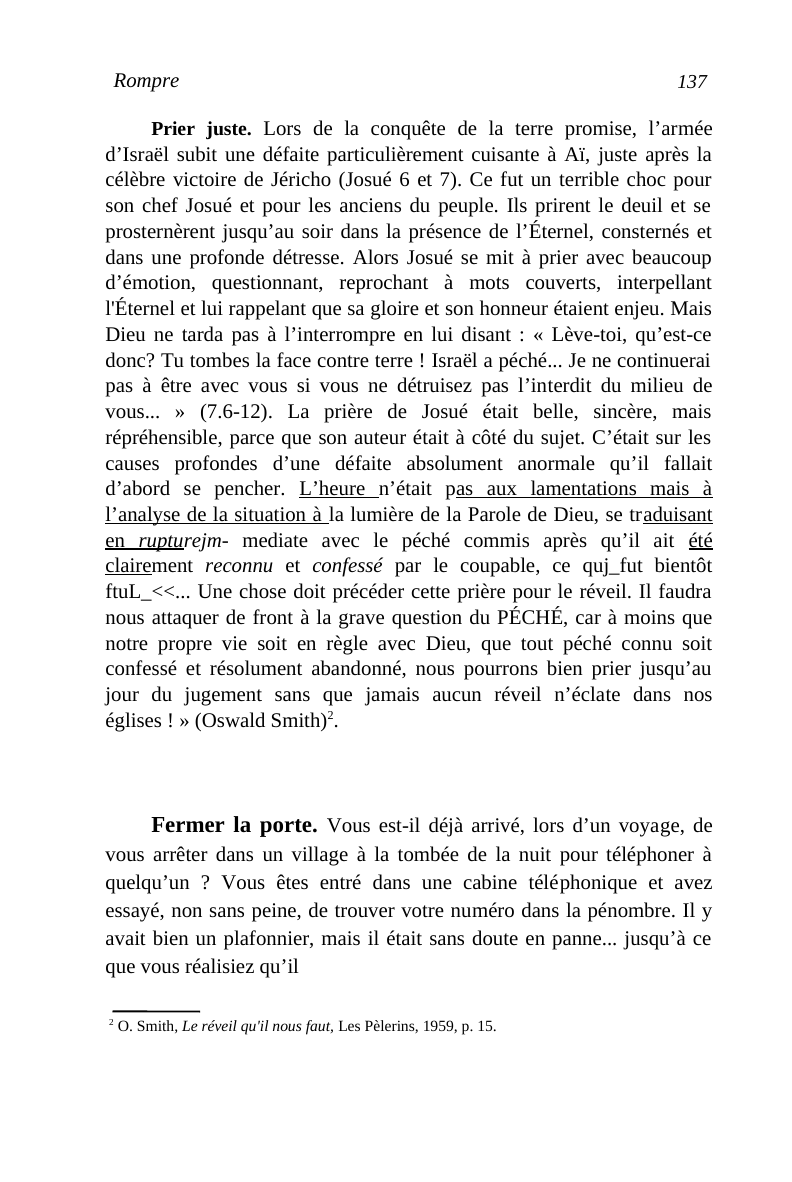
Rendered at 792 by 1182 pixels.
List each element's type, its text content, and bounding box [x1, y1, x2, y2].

text 2 O. Smith, Le réveil qu'il nous faut, Les Pèlerins, 1959, p. 15. [113, 1017, 497, 1034]
text Rompre [113, 68, 181, 92]
text Fermer la porte. Vous est-il déjà arrivé, lors d’un voyage, de vous arrêter dans un village à la tombée de la nuit pour téléphoner à quelqu’un ? Vous êtes entré dans une cabine téléphonique et avez essayé, non sans peine, de trouver votre numéro dans la pénombre. Il y avait bien un plafonnier, mais il était sans doute en panne... jusqu’à ce que vous réalisiez qu’il [105, 812, 713, 978]
text 137 [677, 70, 709, 93]
text Prier juste. Lors de la conquête de la terre promise, l’armée d’Israël subit une défaite particulièrement cuisante à Aï, juste après la célèbre victoire de Jéricho (Josué 6 et 7). Ce fut un terrible choc pour son chef Josué et pour les anciens du peuple. Ils prirent le deuil et se prosternèrent jusqu’au soir dans la présence de l’Éternel, consternés et dans une profonde détresse. Alors Josué se mit à prier avec beaucoup d’émotion, questionnant, reprochant à mots couverts, interpellant l'Éternel et lui rappelant que sa gloire et son honneur étaient enjeu. Mais Dieu ne tarda pas à l’interrompre en lui disant : « Lève-toi, qu’est-ce donc? Tu tombes la face contre terre ! Israël a péché... Je ne continuerai pas à être avec vous si vous ne détruisez pas l’interdit du milieu de vous... » (7.6-12). La prière de Josué était belle, sincère, mais répréhensible, parce que son auteur était à côté du sujet. C’était sur les causes profondes d’une défaite absolument anormale qu’il fallait d’abord se pencher. L’heure n’était pas aux lamentations mais à l’analyse de la situation à la lumière de la Parole de Dieu, se traduisant en rupturejm- mediate avec le péché commis après qu’il ait été clairement reconnu et confessé par le coupable, ce quj_fut bientôt ftuL_<<... Une chose doit précéder cette prière pour le réveil. Il faudra nous attaquer de front à la grave question du PÉCHÉ, car à moins que notre propre vie soit en règle avec Dieu, que tout péché connu soit confessé et résolument abandonné, nous pourrons bien prier jusqu’au jour du jugement sans que jamais aucun réveil n’éclate dans nos églises ! » (Oswald Smith)2. [105, 116, 713, 732]
